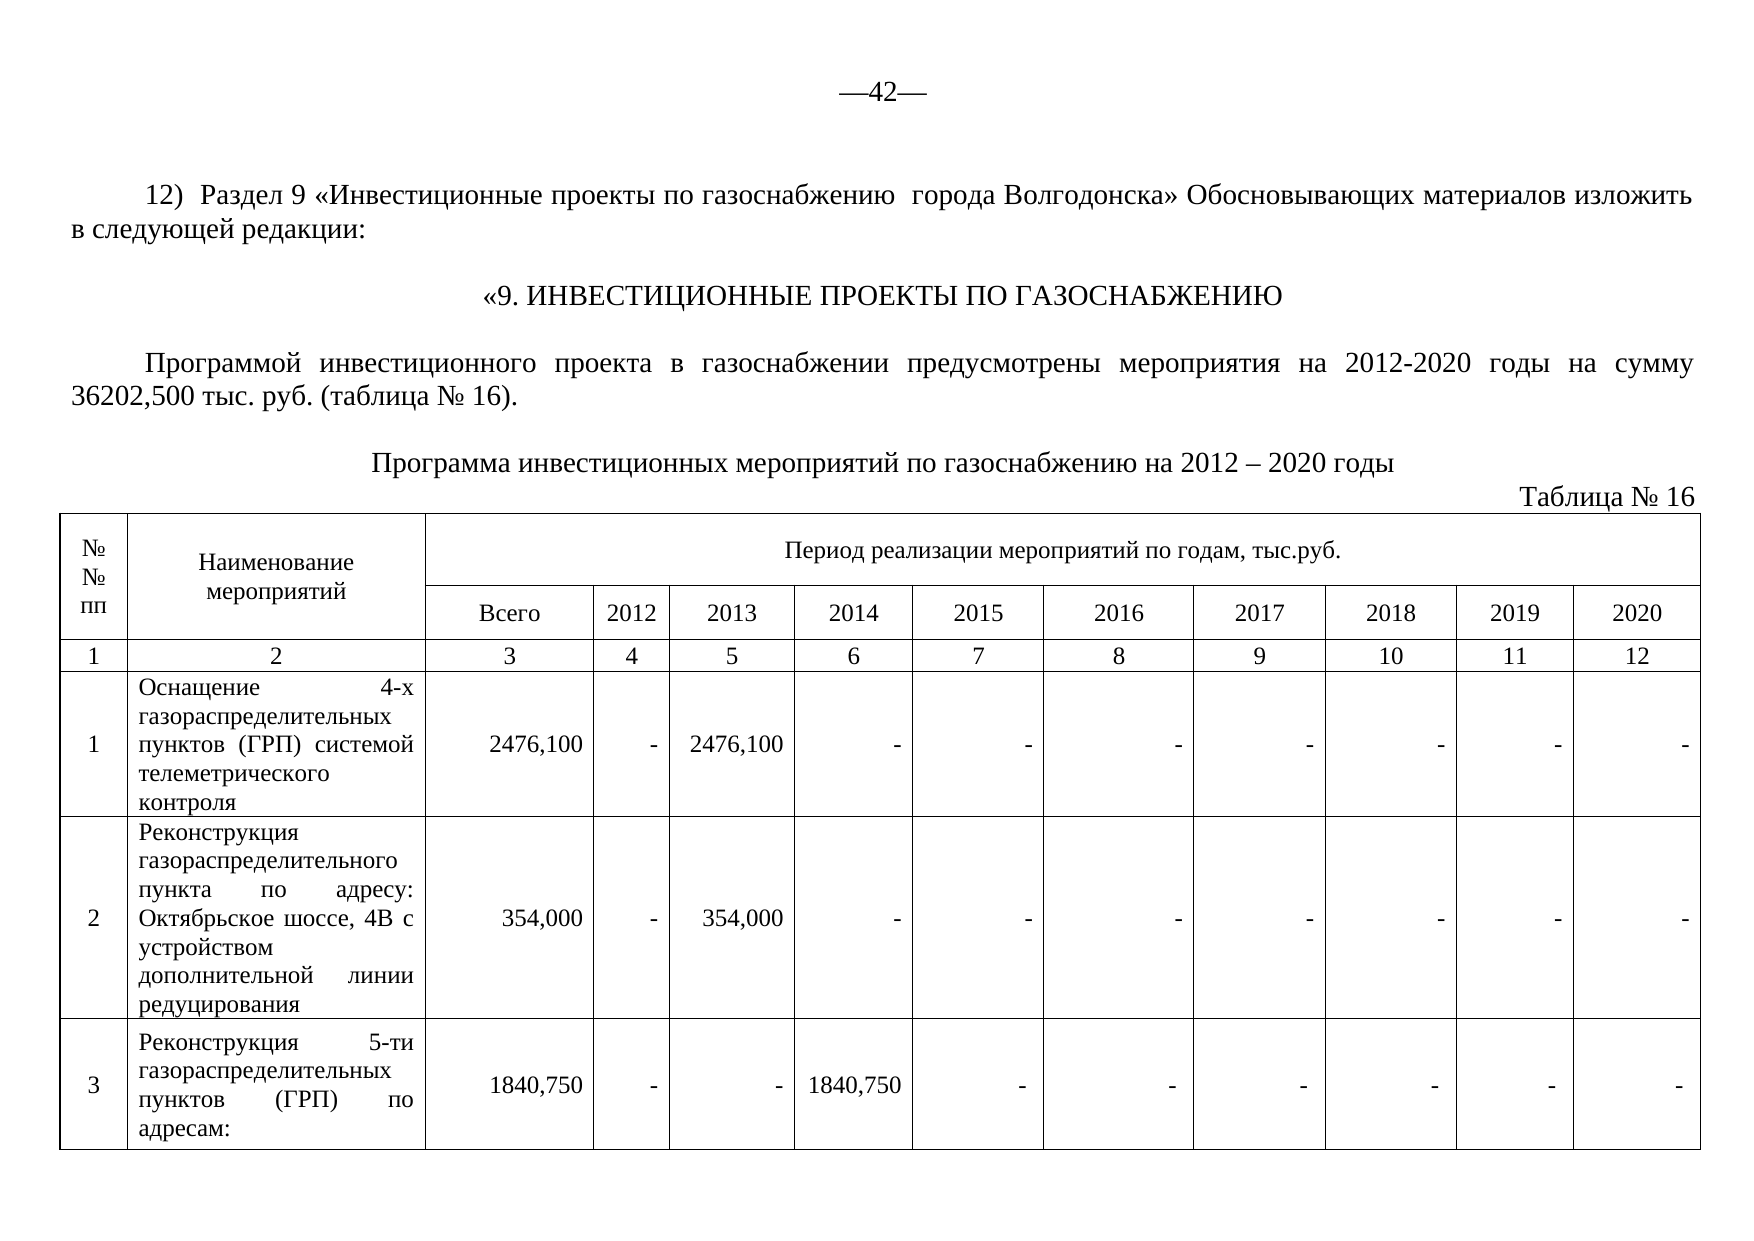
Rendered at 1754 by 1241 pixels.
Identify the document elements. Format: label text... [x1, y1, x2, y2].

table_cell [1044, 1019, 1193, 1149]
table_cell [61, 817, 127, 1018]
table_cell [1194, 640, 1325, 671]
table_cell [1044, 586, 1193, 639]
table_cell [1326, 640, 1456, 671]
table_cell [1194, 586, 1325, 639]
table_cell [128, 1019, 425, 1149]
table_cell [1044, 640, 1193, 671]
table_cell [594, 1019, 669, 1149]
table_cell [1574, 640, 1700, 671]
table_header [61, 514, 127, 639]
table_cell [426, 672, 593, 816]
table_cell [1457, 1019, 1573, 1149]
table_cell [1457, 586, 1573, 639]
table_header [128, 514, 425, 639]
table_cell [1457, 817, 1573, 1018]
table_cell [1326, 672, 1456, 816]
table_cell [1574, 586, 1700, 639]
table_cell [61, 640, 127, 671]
text 12) Раздел 9 «Инвестиционные проекты по газоснабжению города Волгодонска» Обосновывающих материалов изложить в следующей редакции: [71, 177, 1695, 244]
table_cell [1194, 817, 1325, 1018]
text Программой инвестиционного проекта в газоснабжении предусмотрены мероприятия на 2012-2020 годы на сумму 36202,500 тыс. руб. (таблица № 16). [71, 345, 1695, 412]
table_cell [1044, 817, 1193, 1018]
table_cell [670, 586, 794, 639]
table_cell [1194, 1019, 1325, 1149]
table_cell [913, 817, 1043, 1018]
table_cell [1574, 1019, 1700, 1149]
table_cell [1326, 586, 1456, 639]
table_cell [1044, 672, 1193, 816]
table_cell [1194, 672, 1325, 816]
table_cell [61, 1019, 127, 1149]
text Программа инвестиционных мероприятий по газоснабжению на 2012 – 2020 годы [71, 446, 1695, 479]
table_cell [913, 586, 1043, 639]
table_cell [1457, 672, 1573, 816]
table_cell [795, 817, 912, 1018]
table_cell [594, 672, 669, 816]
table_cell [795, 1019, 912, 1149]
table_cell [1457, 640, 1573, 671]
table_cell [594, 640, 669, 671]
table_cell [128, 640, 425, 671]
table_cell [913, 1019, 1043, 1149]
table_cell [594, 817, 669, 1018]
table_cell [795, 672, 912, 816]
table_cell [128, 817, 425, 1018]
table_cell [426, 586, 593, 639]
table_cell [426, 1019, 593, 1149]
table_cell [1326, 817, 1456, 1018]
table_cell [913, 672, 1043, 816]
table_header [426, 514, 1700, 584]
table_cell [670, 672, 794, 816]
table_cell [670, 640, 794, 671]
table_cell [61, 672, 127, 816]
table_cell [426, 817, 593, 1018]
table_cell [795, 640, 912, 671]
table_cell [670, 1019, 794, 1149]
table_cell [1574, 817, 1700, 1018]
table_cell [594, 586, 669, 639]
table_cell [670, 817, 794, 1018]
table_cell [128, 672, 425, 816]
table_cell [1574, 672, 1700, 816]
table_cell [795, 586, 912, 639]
text «9. ИНВЕСТИЦИОННЫЕ ПРОЕКТЫ ПО ГАЗОСНАБЖЕНИЮ [71, 278, 1695, 311]
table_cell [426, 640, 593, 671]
text Таблица № 16 [71, 479, 1695, 513]
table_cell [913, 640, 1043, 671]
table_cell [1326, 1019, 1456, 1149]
